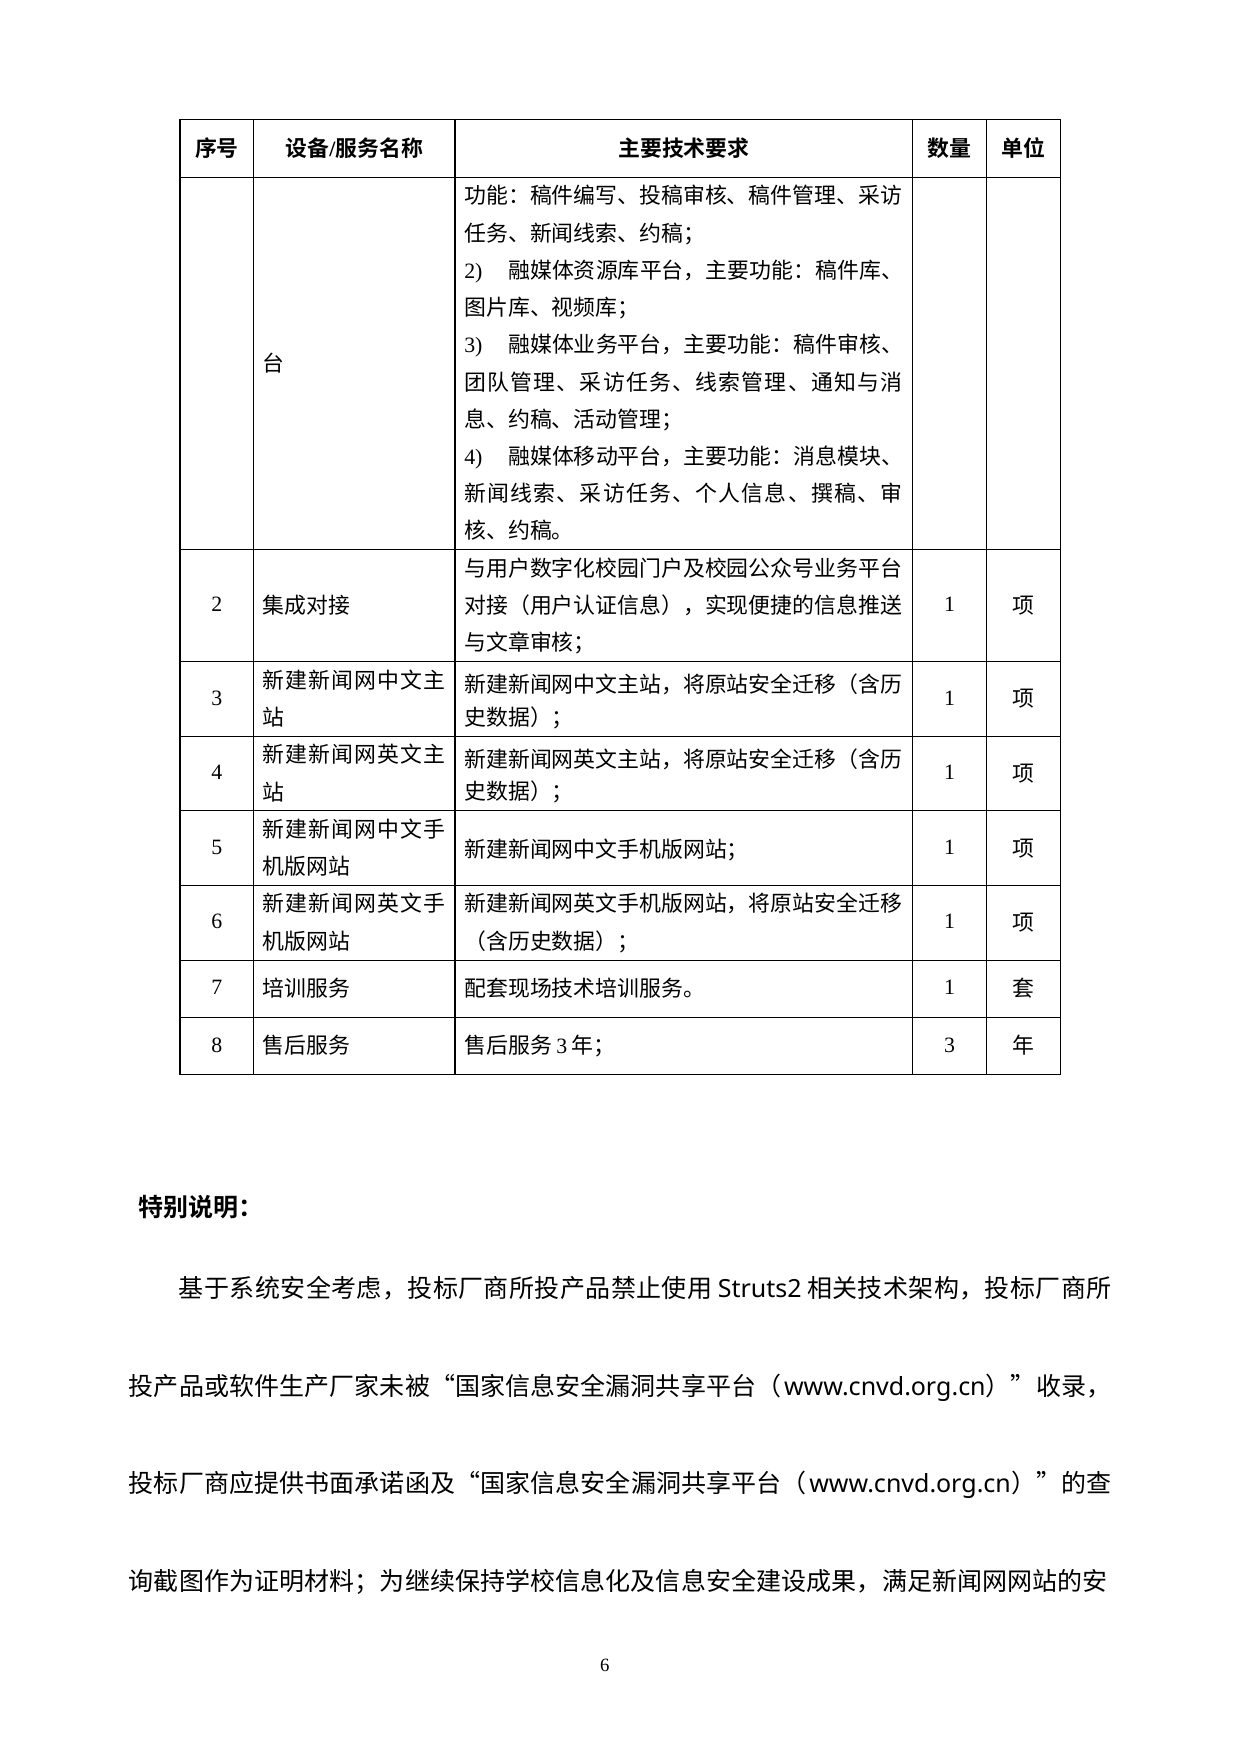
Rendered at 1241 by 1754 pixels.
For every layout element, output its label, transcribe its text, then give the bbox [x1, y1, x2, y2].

table_cell 新建新闻网中文手机版网站； [456, 811, 912, 885]
table_cell 1 [913, 737, 986, 810]
table_header 设备/服务名称 [254, 120, 454, 177]
table_cell 1 [181, 178, 253, 549]
table_header 主要技术要求 [456, 120, 912, 177]
table_cell 1 [913, 811, 986, 885]
table_cell 1 [913, 178, 986, 549]
table_cell 7 [181, 961, 253, 1017]
table_cell 2 [181, 550, 253, 661]
table_cell 项 [987, 886, 1060, 959]
table_header 数量 [913, 120, 986, 177]
table_cell 4 [181, 737, 253, 810]
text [129, 1254, 1111, 1612]
table_header 单位 [987, 120, 1060, 177]
table_cell 项 [987, 737, 1060, 810]
table_cell 新建新闻网中文主站 [254, 662, 454, 736]
table_cell 新建新闻网英文手机版网站 [254, 886, 454, 959]
table_cell 新建新闻网英文主站 [254, 737, 454, 810]
table_cell 新建新闻网中文手机版网站 [254, 811, 454, 885]
table_cell 年 [987, 1018, 1060, 1074]
table_cell 与用户数字化校园门户及校园公众号业务平台对接（用户认证信息），实现便捷的信息推送与文章审核； [456, 550, 912, 661]
table_cell 套 [987, 961, 1060, 1017]
table_cell 6 [181, 886, 253, 959]
table_cell 新建新闻网英文主站，将原站安全迁移（含历史数据）； [456, 737, 912, 810]
table_cell 3 [913, 1018, 986, 1074]
table_cell 项 [987, 550, 1060, 661]
table_cell 项 [987, 811, 1060, 885]
table_cell 新建新闻网英文手机版网站，将原站安全迁移（含历史数据）； [456, 886, 912, 959]
table_cell 1 [913, 550, 986, 661]
table_cell 3 [181, 662, 253, 736]
table_cell 1 [913, 662, 986, 736]
table_cell 售后服务3年； [456, 1018, 912, 1074]
table_cell 项 [987, 662, 1060, 736]
table_cell 售后服务 [254, 1018, 454, 1074]
table_cell 5 [181, 811, 253, 885]
table_cell 培训服务 [254, 961, 454, 1017]
table_cell 1 [913, 886, 986, 959]
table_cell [456, 178, 912, 549]
table_cell 高校融媒体管理平台 [254, 178, 454, 549]
table_cell 新建新闻网中文主站，将原站安全迁移（含历史数据）； [456, 662, 912, 736]
table_cell 8 [181, 1018, 253, 1074]
table_cell 套 [987, 178, 1060, 549]
table_cell 1 [913, 961, 986, 1017]
table_cell 集成对接 [254, 550, 454, 661]
text 特别说明： [139, 1173, 1111, 1238]
table_header 序号 [181, 120, 253, 177]
table_cell 配套现场技术培训服务。 [456, 961, 912, 1017]
